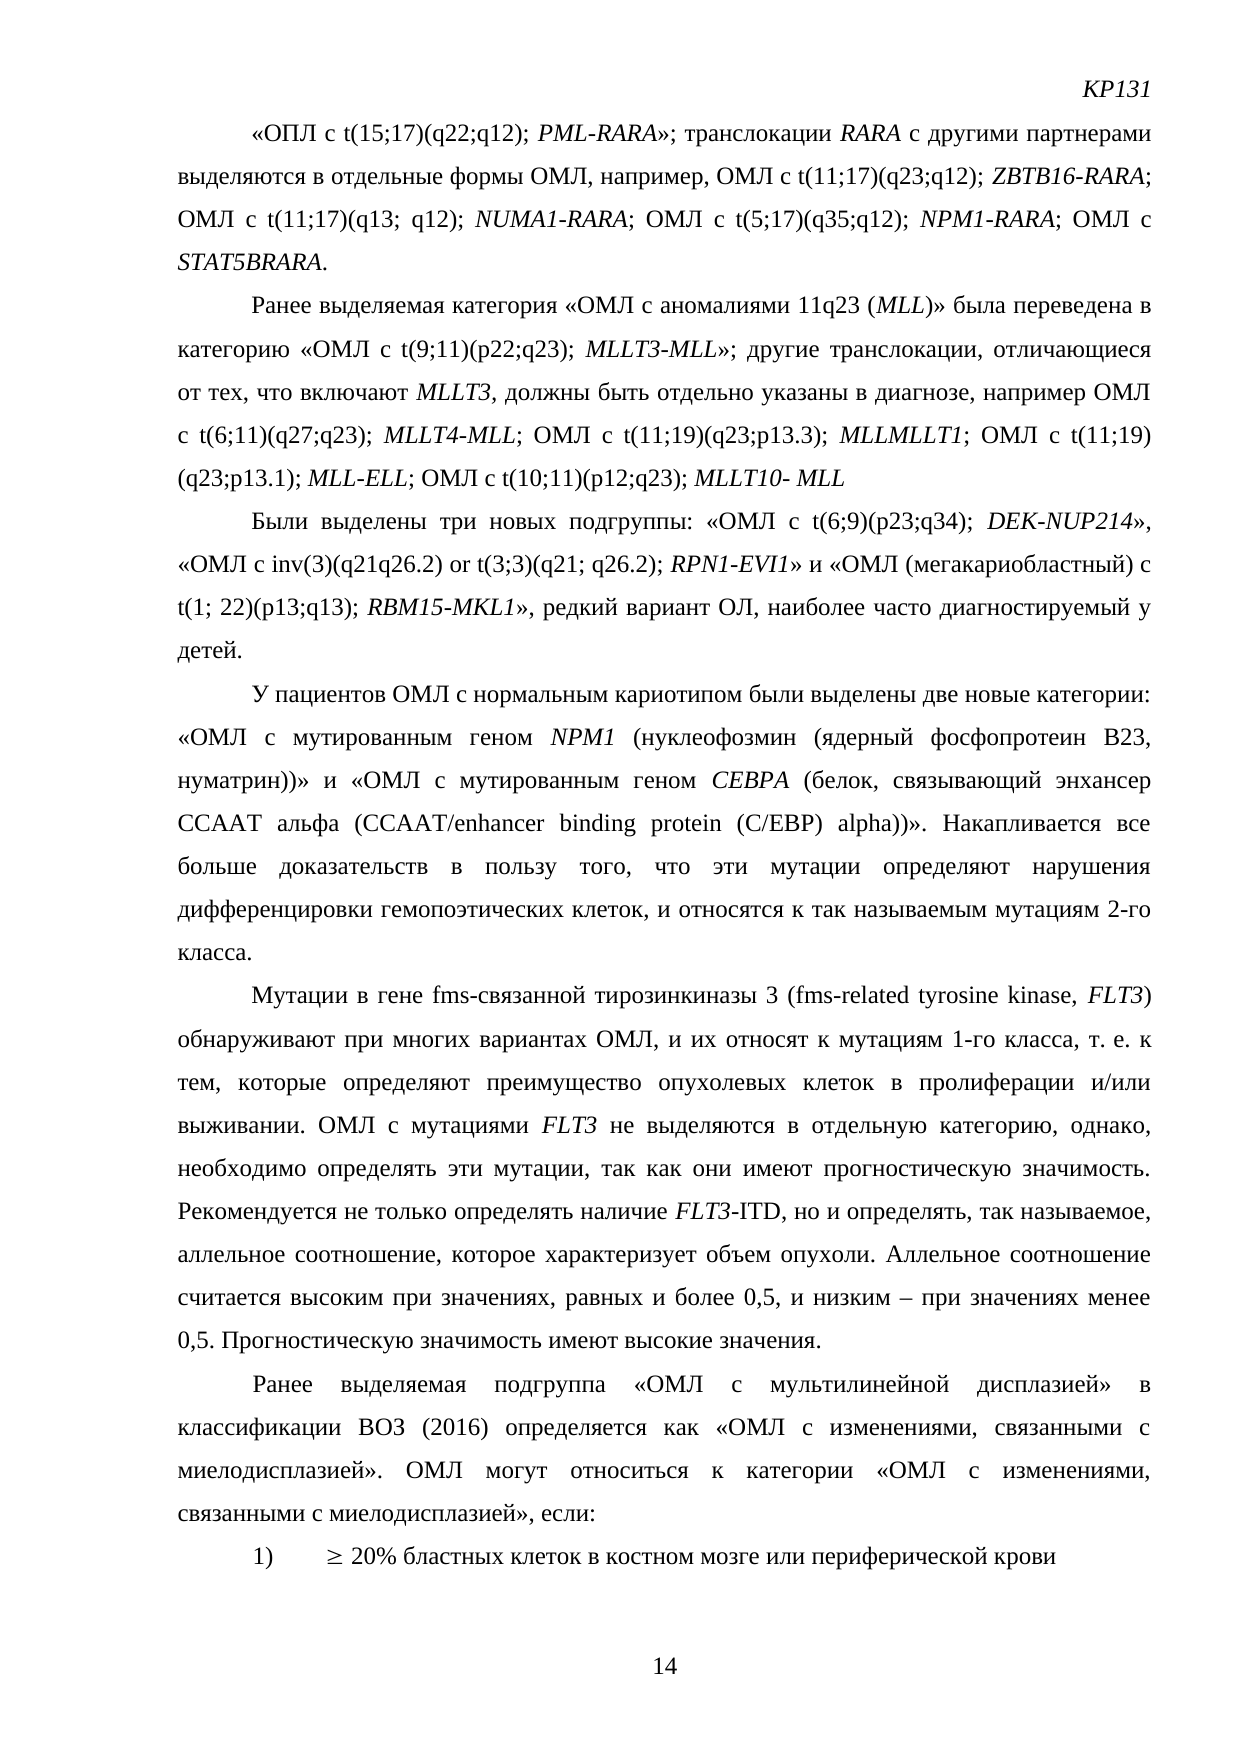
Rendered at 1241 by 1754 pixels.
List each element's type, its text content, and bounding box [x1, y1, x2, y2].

text Мутации в гене fms-связанной тирозинкиназы 3 (fms-related tyrosine kinase, FLT3) обнаруживают при многих вариантах ОМЛ, и их относят к мутациям 1-го класса, т. е. к тем, которые определяют преимущество опухолевых клеток в пролиферации и/или выживании. ОМЛ с мутациями FLT3 не выделяются в отдельную категорию, однако, необходимо определять эти мутации, так как они имеют прогностическую значимость. Рекомендуется не только определять наличие FLT3-ITD, но и определять, так называемое, аллельное соотношение, которое характеризует объем опухоли. Аллельное соотношение считается высоким при значениях, равных и более 0,5, и низким – при значениях менее 0,5. Прогностическую значимость имеют высокие значения. [177, 981, 1152, 1354]
text «ОПЛ с t(15;17)(q22;q12); PML-RARA»; транслокации RARA с другими партнерами выделяются в отдельные формы ОМЛ, например, ОМЛ с t(11;17)(q23;q12); ZBTB16-RARA; ОМЛ с t(11;17)(q13; q12); NUMA1-RARA; ОМЛ с t(5;17)(q35;q12); NPM1-RARA; ОМЛ с STAT5BRARA. [177, 118, 1152, 276]
text 1) 20% бластных клеток в костном мозге или периферической крови [252, 1541, 1152, 1570]
text Ранее выделяемая категория «ОМЛ с аномалиями 11q23 (MLL)» была переведена в категорию «ОМЛ с t(9;11)(p22;q23); MLLT3-MLL»; другие транслокации, отличающиеся от тех, что включают MLLT3, должны быть отдельно указаны в диагнозе, например ОМЛ с t(6;11)(q27;q23); MLLT4-MLL; ОМЛ с t(11;19)(q23;p13.3); MLLMLLT1; ОМЛ с t(11;19)(q23;p13.1); MLL-ELL; ОМЛ с t(10;11)(p12;q23); MLLT10- MLL [177, 291, 1152, 492]
text У пациентов ОМЛ с нормальным кариотипом были выделены две новые категории: «ОМЛ с мутированным геном NPM1 (нуклеофозмин (ядерный фосфопротеин B23, нуматрин))» и «ОМЛ с мутированным геном CEBPA (белок, связывающий энхансер CCAAT альфа (CCAAT/enhancer binding protein (C/EBP) alpha))». Накапливается все больше доказательств в пользу того, что эти мутации определяют нарушения дифференцировки гемопоэтических клеток, и относятся к так называемым мутациям 2-го класса. [177, 679, 1152, 966]
text Были выделены три новых подгруппы: «ОМЛ с t(6;9)(p23;q34); DEK-NUP214», «ОМЛ с inv(3)(q21q26.2) or t(3;3)(q21; q26.2); RPN1-EVI1» и «ОМЛ (мегакариобластный) с t(1; 22)(p13;q13); RBM15-MKL1», редкий вариант ОЛ, наиболее часто диагностируемый у детей. [177, 506, 1152, 664]
text Ранее выделяемая подгруппа «ОМЛ с мультилинейной дисплазией» в классификации ВОЗ (2016) определяется как «ОМЛ с изменениями, связанными с миелодисплазией». ОМЛ могут относиться к категории «ОМЛ с изменениями, связанными с миелодисплазией», если: [177, 1369, 1152, 1527]
